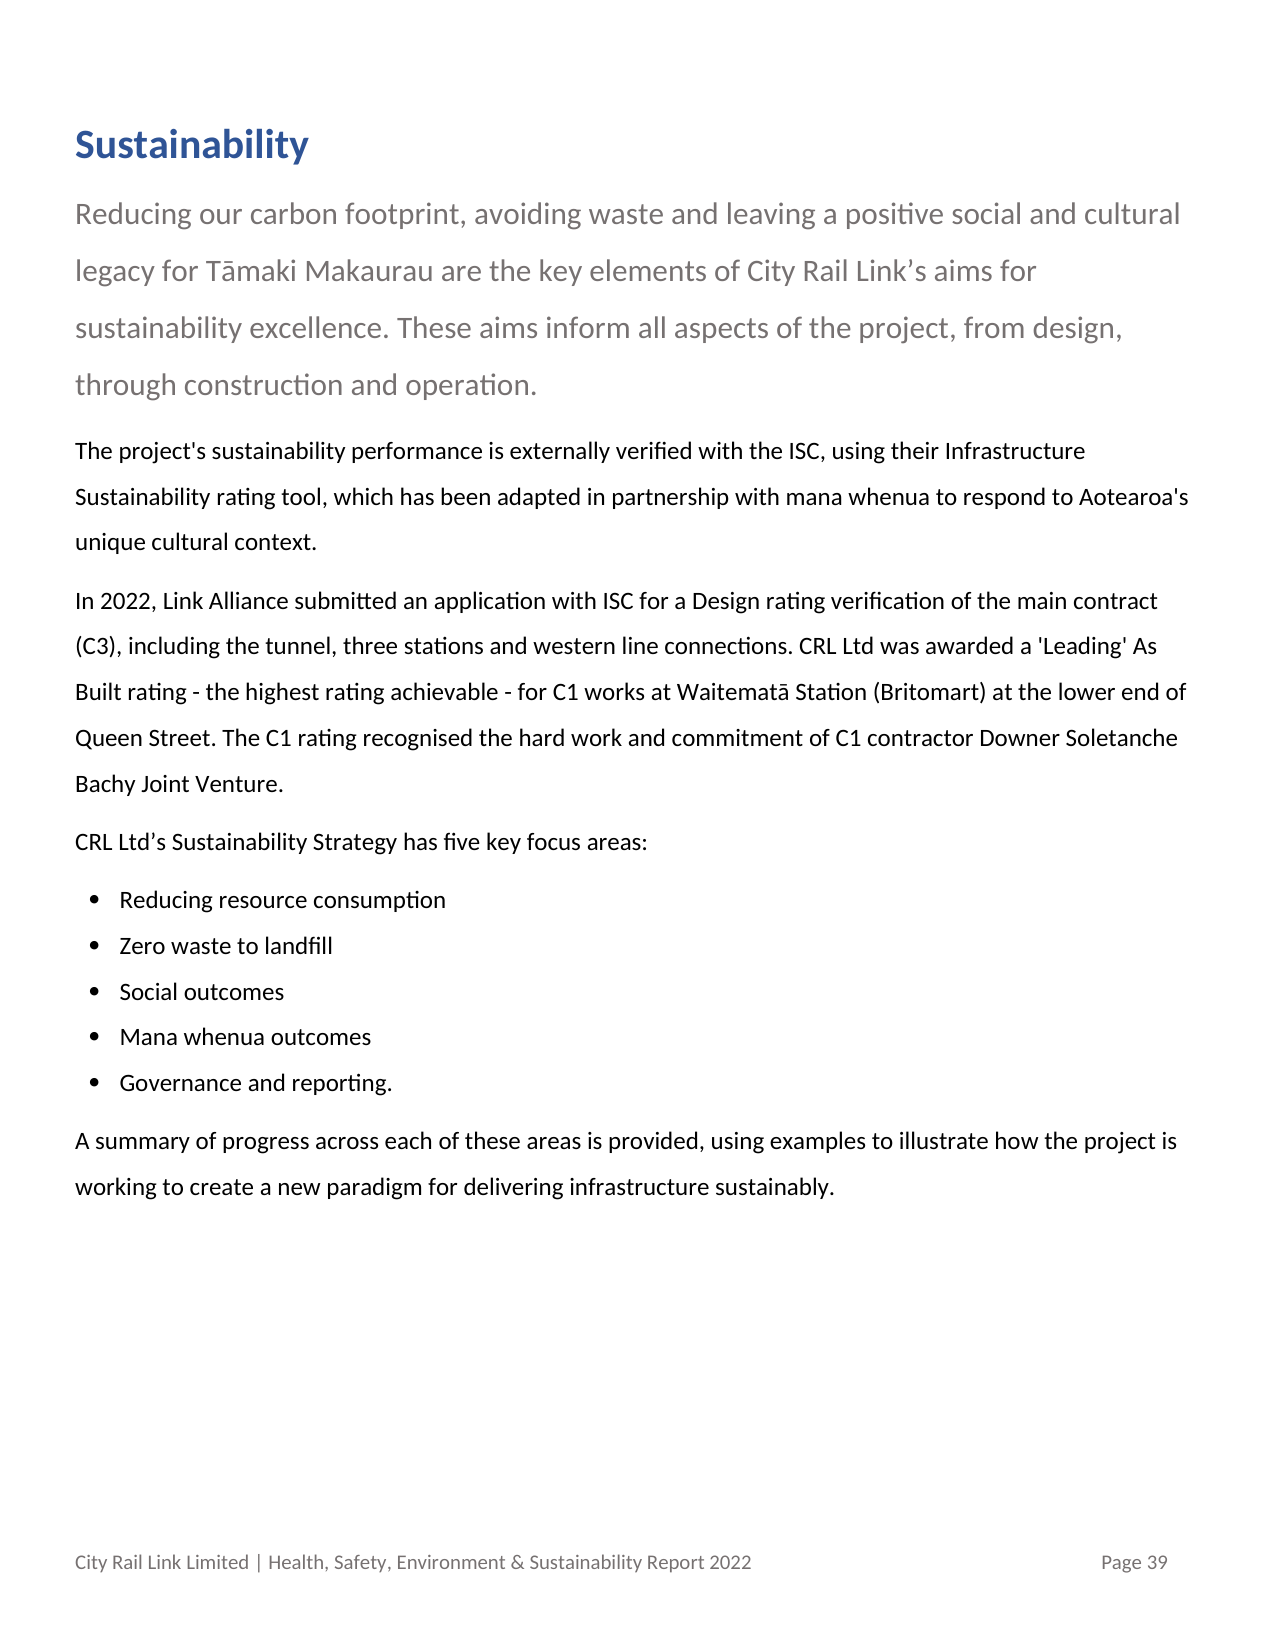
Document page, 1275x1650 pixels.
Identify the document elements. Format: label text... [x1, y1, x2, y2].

text CRL Ltd’s Sustainability Strategy has five key focus areas: [75, 826, 1200, 856]
list Social outcomes [90, 976, 1200, 1006]
text In 2022, Link Alliance submitted an application with ISC for a Design rating verification of the main contract (C3), including the tunnel, three stations and western line connections. CRL Ltd was awarded a 'Leading' As Built rating - the highest rating achievable - for C1 works at Waitematā Station (Britomart) at the lower end of Queen Street. The C1 rating recognised the hard work and commitment of C1 contractor Downer Soletanche Bachy Joint Venture. [75, 585, 1200, 798]
subtitle Sustainability [75, 118, 1200, 169]
text The project's sustainability performance is externally verified with the ISC, using their Infrastructure Sustainability rating tool, which has been adapted in partnership with mana whenua to respond to Aotearoa's unique cultural context. [75, 435, 1200, 557]
list Zero waste to landfill [90, 930, 1200, 960]
text A summary of progress across each of these areas is provided, using examples to illustrate how the project is working to create a new paradigm for delivering infrastructure sustainably. [75, 1125, 1200, 1202]
list Reducing resource consumption [90, 884, 1200, 915]
list Governance and reporting. [90, 1067, 1200, 1098]
list Mana whenua outcomes [90, 1021, 1200, 1052]
text Reducing our carbon footprint, avoiding waste and leaving a positive social and cultural legacy for Tāmaki Makaurau are the key elements of City Rail Link’s aims for sustainability excellence. These aims inform all aspects of the project, from design, through construction and operation. [75, 194, 1200, 403]
